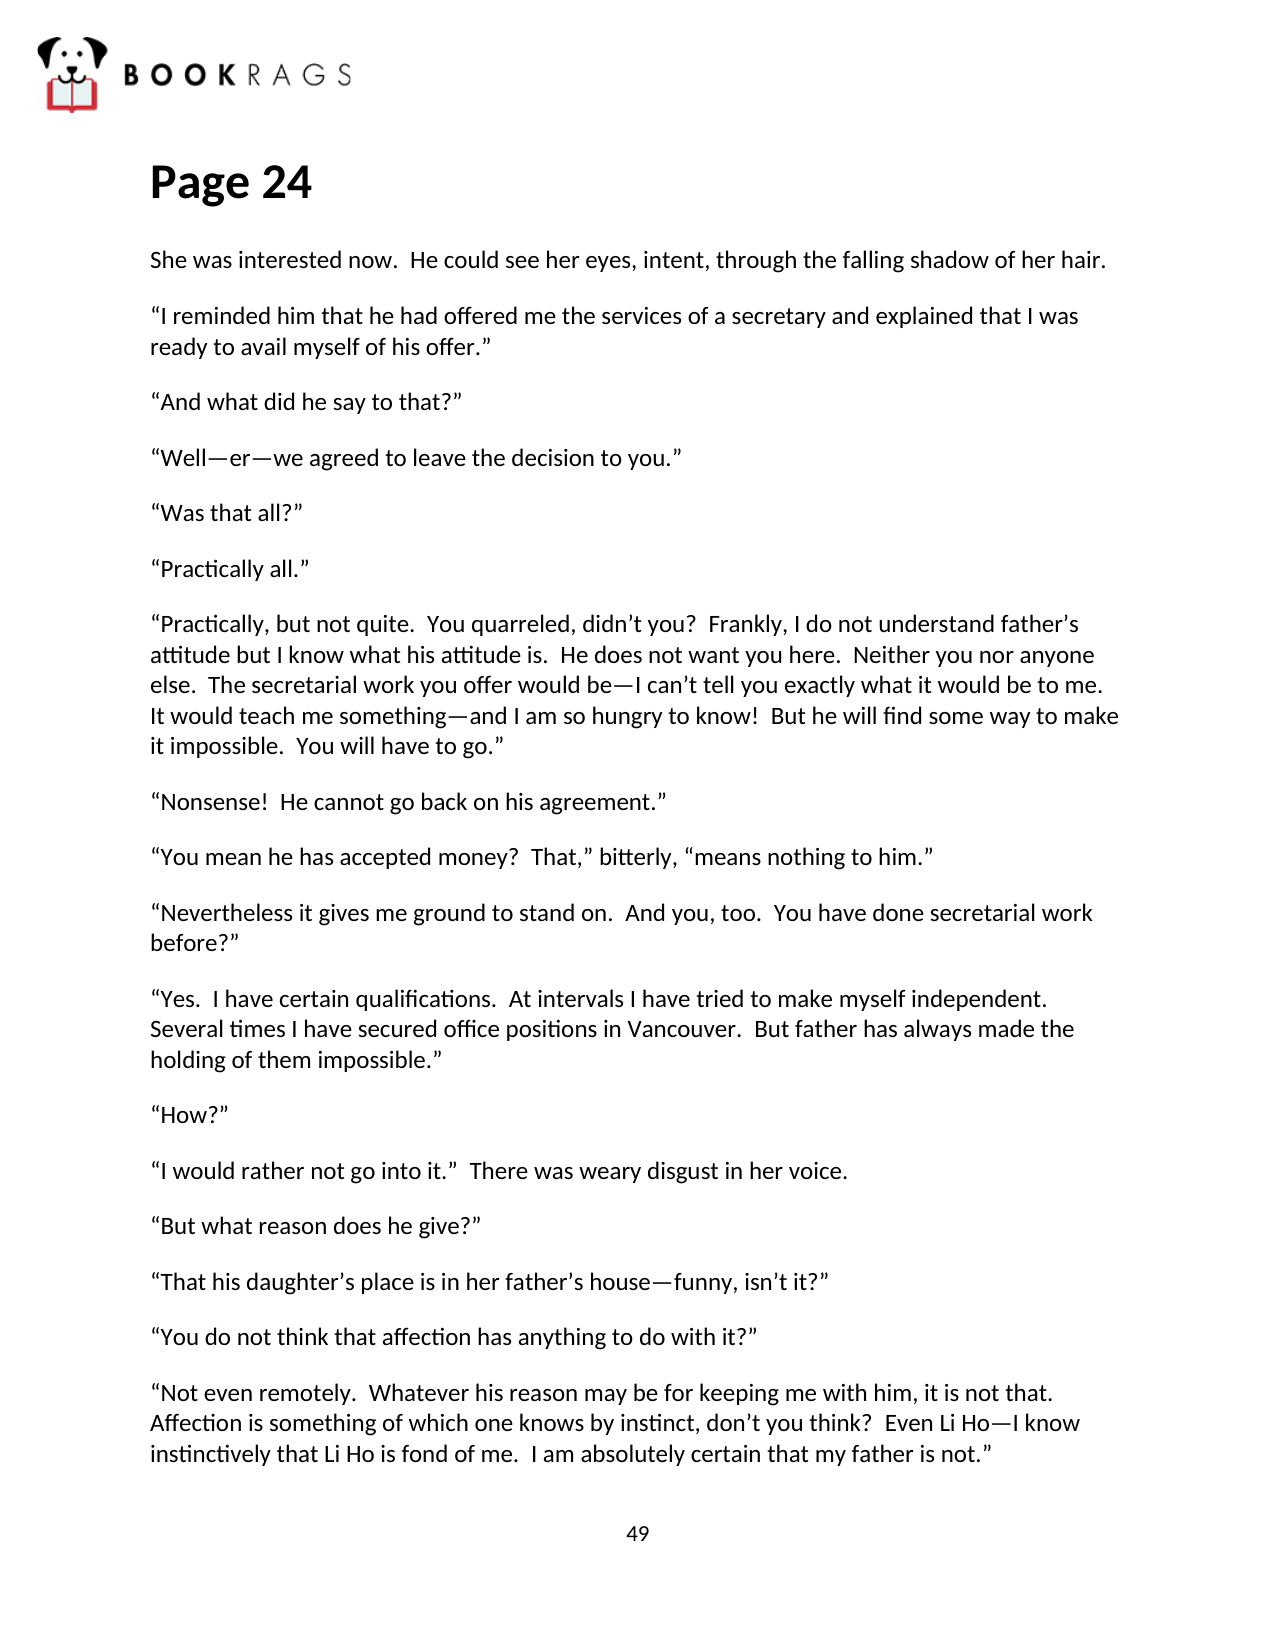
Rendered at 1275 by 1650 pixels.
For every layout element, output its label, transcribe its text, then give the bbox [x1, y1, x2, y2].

text “I reminded him that he had offered me the services of a secretary and explained that I was ready to avail myself of his offer.” [150, 300, 1125, 361]
text She was interested now. He could see her eyes, intent, through the falling shadow of her hair. [150, 244, 1125, 275]
text “How?” [150, 1099, 1125, 1130]
text “Practically, but not quite. You quarreled, didn’t you? Frankly, I do not understand father’s attitude but I know what his attitude is. He does not want you here. Neither you nor anyone else. The secretarial work you offer would be—­I can’t tell you exactly what it would be to me. It would teach me something—­and I am so hungry to know! But he will find some way to make it impossible. You will have to go.” [150, 608, 1125, 761]
text “You do not think that affection has anything to do with it?” [150, 1322, 1125, 1352]
text “Not even remotely. Whatever his reason may be for keeping me with him, it is not that. Affection is something of which one knows by instinct, don’t you think? Even Li Ho—­I know instinctively that Li Ho is fond of me. I am absolutely certain that my father is not.” [150, 1377, 1125, 1469]
text “But what reason does he give?” [150, 1211, 1125, 1241]
text “That his daughter’s place is in her father’s house—­funny, isn’t it?” [150, 1266, 1125, 1297]
text “I would rather not go into it.” There was weary disgust in her voice. [150, 1155, 1125, 1186]
text Page 24 [150, 150, 1125, 211]
text “Yes. I have certain qualifications. At intervals I have tried to make myself independent. Several times I have secured office positions in Vancouver. But father has always made the holding of them impossible.” [150, 983, 1125, 1074]
text “Practically all.” [150, 553, 1125, 583]
text “And what did he say to that?” [150, 386, 1125, 417]
text “You mean he has accepted money? That,” bitterly, “means nothing to him.” [150, 841, 1125, 872]
picture [37, 37, 351, 113]
text “Well—­er—­we agreed to leave the decision to you.” [150, 442, 1125, 472]
text “Nevertheless it gives me ground to stand on. And you, too. You have done secretarial work before?” [150, 897, 1125, 958]
text “Was that all?” [150, 497, 1125, 528]
text “Nonsense! He cannot go back on his agreement.” [150, 786, 1125, 816]
